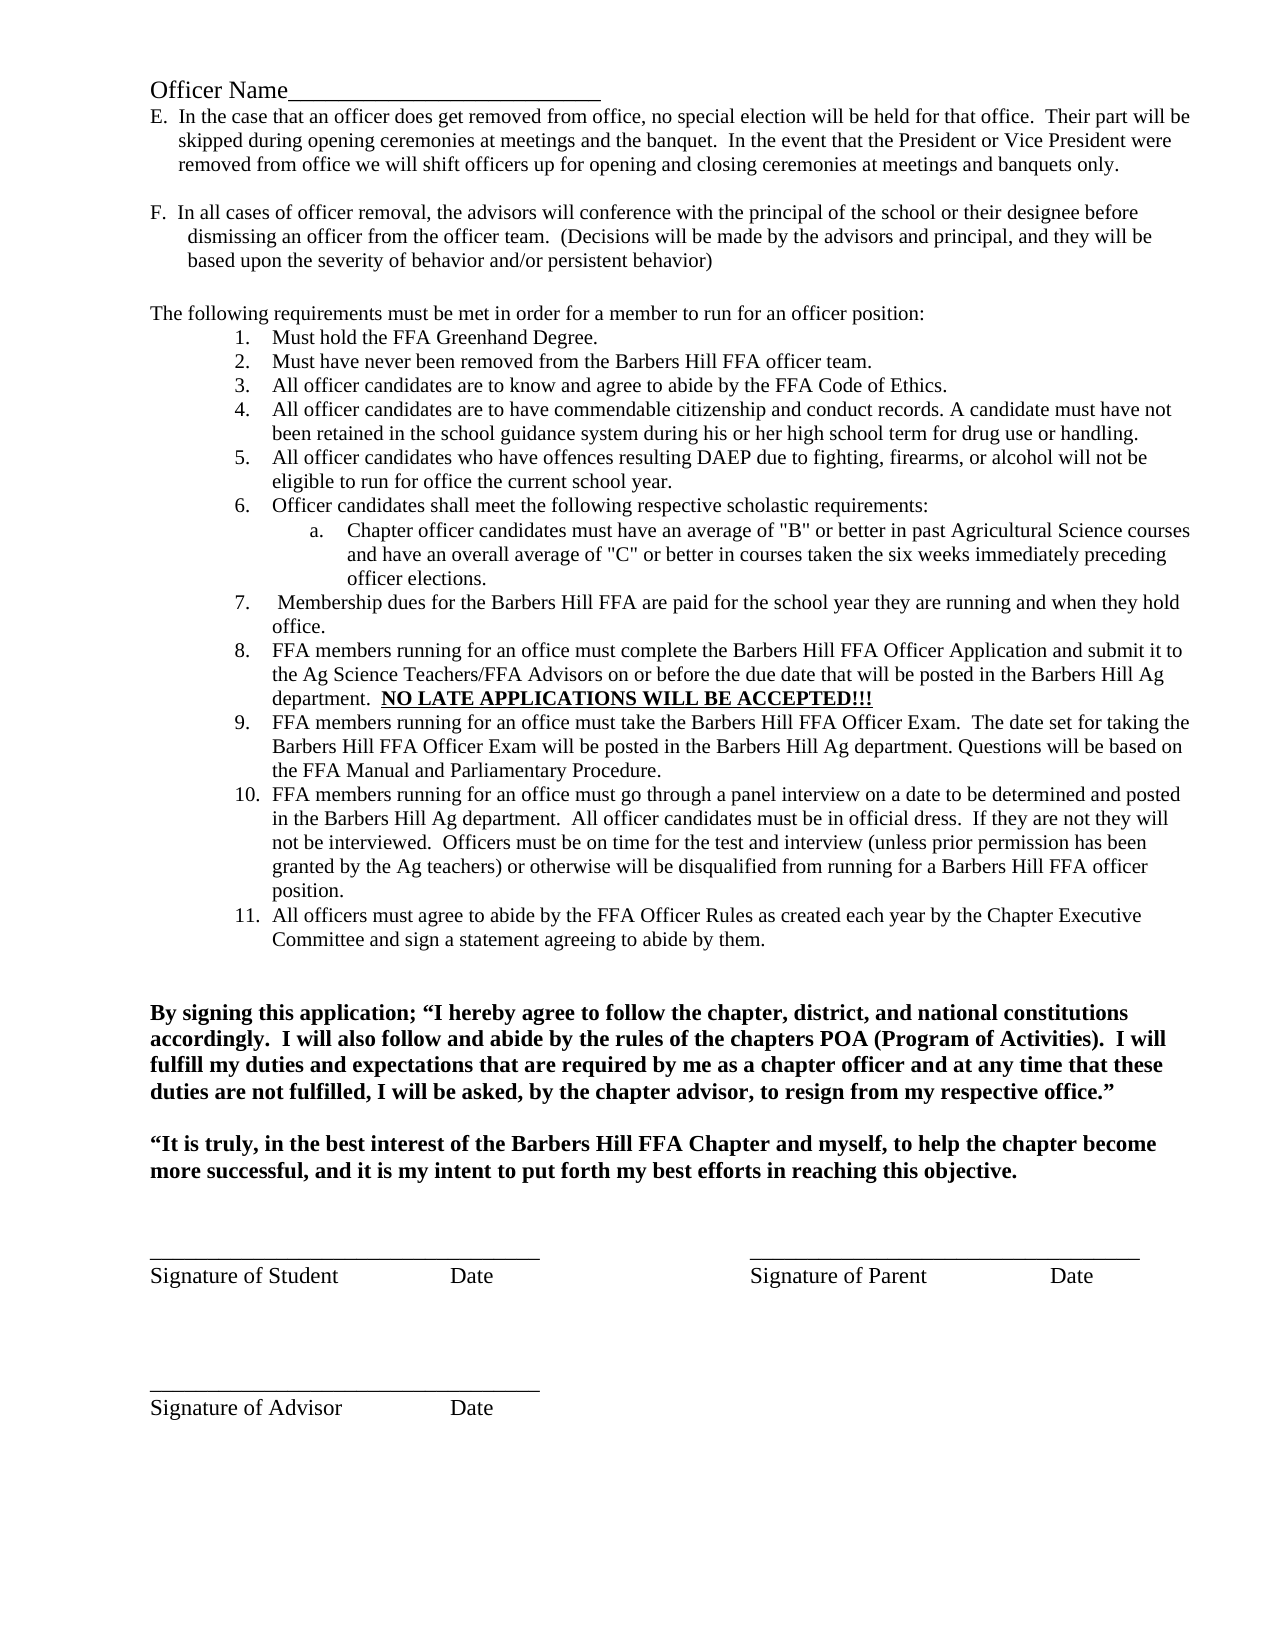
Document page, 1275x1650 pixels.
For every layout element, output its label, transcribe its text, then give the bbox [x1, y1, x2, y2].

list All officer candidates are to have commendable citizenship and conduct records. A candidate must have not been retained in the school guidance system during his or her high school term for drug use or handling. [234, 397, 1200, 445]
list Officer candidates shall meet the following respective scholastic requirements: [234, 493, 1200, 517]
text The following requirements must be met in order for a member to run for an officer position: [150, 301, 1200, 325]
list FFA members running for an office must go through a panel interview on a date to be determined and posted in the Barbers Hill Ag department. All officer candidates must be in official dress. If they are not they will not be interviewed. Officers must be on time for the test and interview (unless prior permission has been granted by the Ag teachers) or otherwise will be disqualified from running for a Barbers Hill FFA officer position. [234, 782, 1200, 902]
list All officer candidates are to know and agree to abide by the FFA Code of Ethics. [234, 373, 1200, 397]
text F. In all cases of officer removal, the advisors will conference with the principal of the school or their designee before dismissing an officer from the officer team. (Decisions will be made by the advisors and principal, and they will be based upon the severity of behavior and/or persistent behavior) [150, 200, 1200, 272]
list Must hold the FFA Greenhand Degree. [234, 325, 1200, 349]
text __________________________________ [150, 1368, 1200, 1394]
list FFA members running for an office must take the Barbers Hill FFA Officer Exam. The date set for taking the Barbers Hill FFA Officer Exam will be posted in the Barbers Hill Ag department. Questions will be based on the FFA Manual and Parliamentary Procedure. [234, 710, 1200, 782]
list All officers must agree to abide by the FFA Officer Rules as created each year by the Chapter Executive Committee and sign a statement agreeing to abide by them. [234, 902, 1200, 951]
list Membership dues for the Barbers Hill FFA are paid for the school year they are running and when they hold office. [234, 590, 1200, 638]
text By signing this application; “I hereby agree to follow the chapter, district, and national constitutions accordingly. I will also follow and abide by the rules of the chapters POA (Program of Activities). I will fulfill my duties and expectations that are required by me as a chapter officer and at any time that these duties are not fulfilled, I will be asked, by the chapter advisor, to resign from my respective office.” [150, 999, 1200, 1104]
text E. In the case that an officer does get removed from office, no special election will be held for that office. Their part will be skipped during opening ceremonies at meetings and the banquet. In the event that the President or Vice President were removed from office we will shift officers up for opening and closing ceremonies at meetings and banquets only. [150, 104, 1200, 176]
text Signature of Student Date Signature of Parent Date [150, 1262, 1200, 1289]
text Signature of Advisor Date [150, 1394, 1200, 1420]
list FFA members running for an office must complete the Barbers Hill FFA Officer Application and submit it to the Ag Science Teachers/FFA Advisors on or before the due date that will be posted in the Barbers Hill Ag department. NO LATE APPLICATIONS WILL BE ACCEPTED!!! [234, 638, 1200, 710]
text “It is truly, in the best interest of the Barbers Hill FFA Chapter and myself, to help the chapter become more successful, and it is my intent to put forth my best efforts in reaching this objective. [150, 1131, 1200, 1183]
text __________________________________ __________________________________ [150, 1236, 1200, 1262]
list All officer candidates who have offences resulting DAEP due to fighting, firearms, or alcohol will not be eligible to run for office the current school year. [234, 445, 1200, 493]
list Must have never been removed from the Barbers Hill FFA officer team. [234, 349, 1200, 373]
list Chapter officer candidates must have an average of "B" or better in past Agricultural Science courses and have an overall average of "C" or better in courses taken the six weeks immediately preceding officer elections. [309, 517, 1200, 590]
